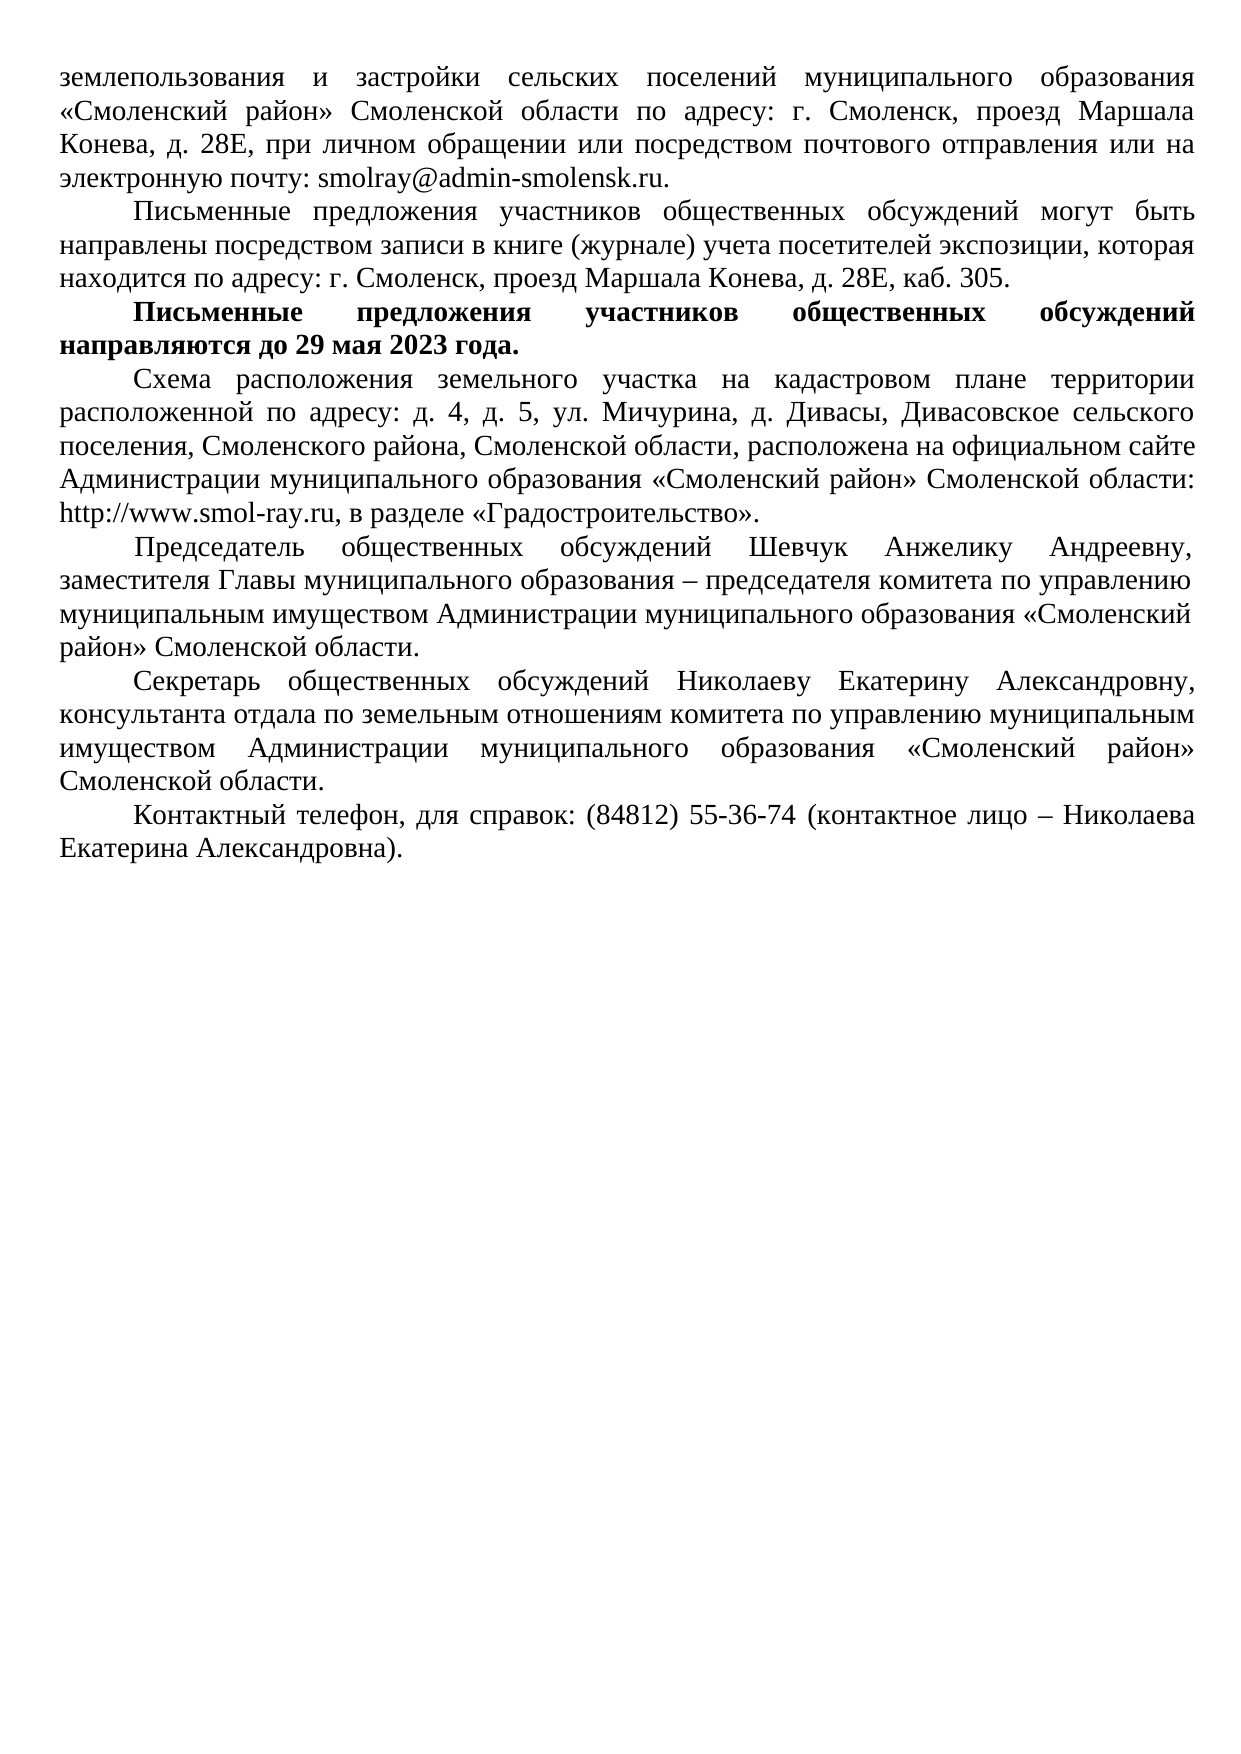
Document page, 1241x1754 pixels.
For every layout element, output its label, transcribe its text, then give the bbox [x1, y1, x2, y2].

text Председатель общественных обсуждений Шевчук Анжелику Андреевну, заместителя Главы муниципального образования – председателя комитета по управлению муниципальным имуществом Администрации муниципального образования «Смоленский район» Смоленской области. [59, 529, 1192, 663]
text Секретарь общественных обсуждений Николаеву Екатерину Александровну, консультанта отдала по земельным отношениям комитета по управлению муниципальным имуществом Администрации муниципального образования «Смоленский район» Смоленской области. [59, 663, 1196, 797]
text Письменные предложения участников общественных обсуждений могут быть направлены посредством записи в книге (журнале) учета посетителей экспозиции, которая находится по адресу: г. Смоленск, проезд Маршала Конева, д. 28Е, каб. 305. [59, 193, 1196, 294]
text Письменные предложения участников общественных обсуждений направляются до 29 мая 2023 года. [59, 294, 1196, 361]
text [59, 59, 1196, 193]
text Схема расположения земельного участка на кадастровом плане территории расположенной по адресу: д. 4, д. 5, ул. Мичурина, д. Дивасы, Дивасовское сельского поселения, Смоленского района, Смоленской области, расположена на официальном сайте Администрации муниципального образования «Смоленский район» Смоленской области: http://www.smol-ray.ru, в разделе «Градостроительство». [59, 361, 1196, 529]
text Контактный телефон, для справок: (84812) 55-36-74 (контактное лицо – Николаева Екатерина Александровна). [59, 797, 1196, 864]
